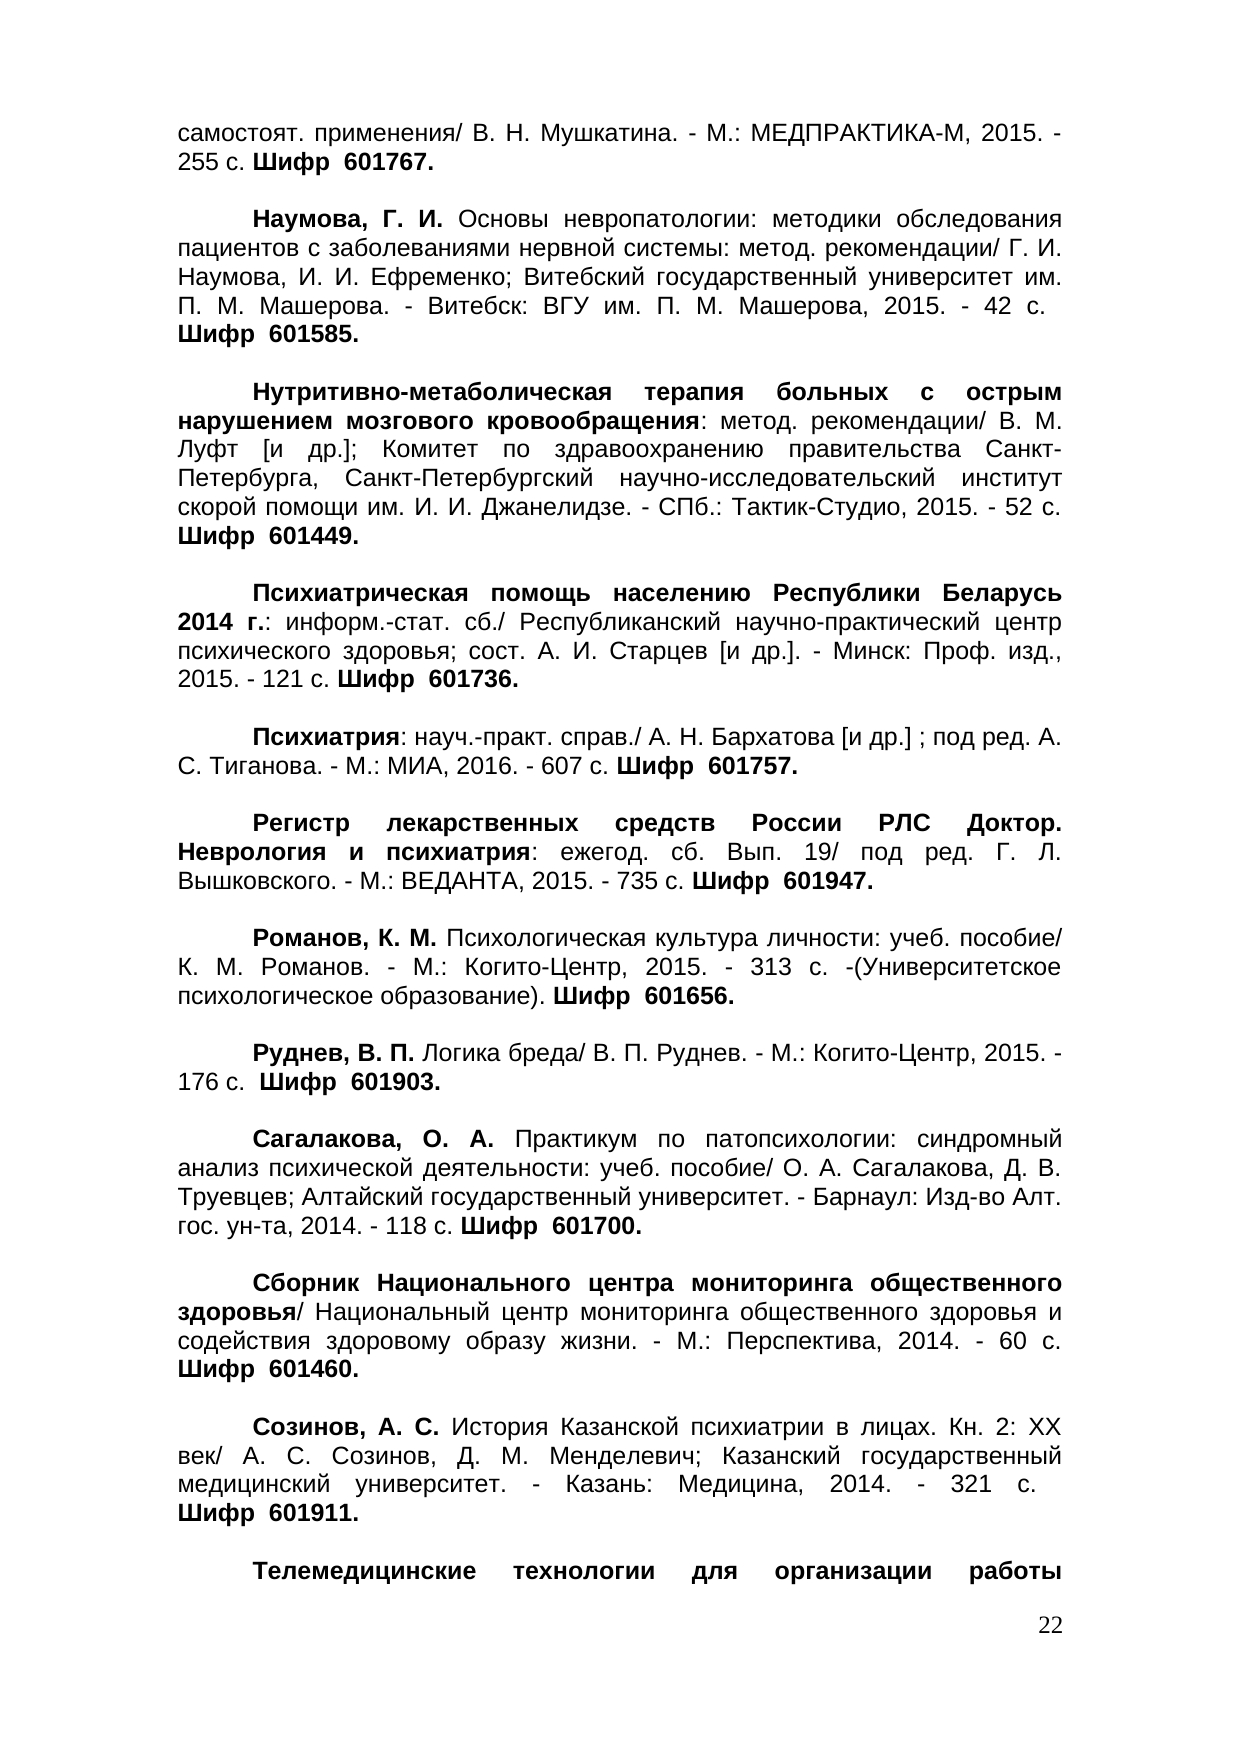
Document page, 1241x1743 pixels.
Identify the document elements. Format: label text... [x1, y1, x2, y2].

text Руднев, В. П. Логика бреда/ В. П. Руднев. - М.: Когито-Центр, 2015. - 176 с. Шифр 601903. [177, 1038, 1063, 1096]
text Психиатрия: науч.-практ. справ./ А. Н. Бархатова [и др.] ; под ред. А. С. Тиганова. - М.: МИА, 2016. - 607 с. Шифр 601757. [177, 722, 1063, 779]
text Психиатрическая помощь населению Республики Беларусь 2014 г.: информ.-стат. сб./ Республиканский научно-практический центр психического здоровья; сост. А. И. Старцев [и др.]. - Минск: Проф. изд., 2015. - 121 с. Шифр 601736. [177, 578, 1063, 693]
text Сагалакова, О. А. Практикум по патопсихологии: синдромный анализ психической деятельности: учеб. пособие/ О. А. Сагалакова, Д. В. Труевцев; Алтайский государственный университет. - Барнаул: Изд-во Алт. гос. ун-та, 2014. - 118 с. Шифр 601700. [177, 1124, 1063, 1239]
text Регистр лекарственных средств России РЛС Доктор. Неврология и психиатрия: ежегод. сб. Вып. 19/ под ред. Г. Л. Вышковского. - М.: ВЕДАНТА, 2015. - 735 с. Шифр 601947. [177, 808, 1063, 894]
text Созинов, А. С. История Казанской психиатрии в лицах. Кн. 2: XX век/ А. С. Созинов, Д. М. Менделевич; Казанский государственный медицинский университет. - Казань: Медицина, 2014. - 321 с. Шифр 601911. [177, 1412, 1063, 1527]
text Наумова, Г. И. Основы невропатологии: методики обследования пациентов с заболеваниями нервной системы: метод. рекомендации/ Г. И. Наумова, И. И. Ефременко; Витебский государственный университет им. П. М. Машерова. - Витебск: ВГУ им. П. М. Машерова, 2015. - 42 с. Шифр 601585. [177, 204, 1063, 348]
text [177, 1556, 1063, 1584]
text Нутритивно-метаболическая терапия больных с острым нарушением мозгового кровообращения: метод. рекомендации/ В. М. Луфт [и др.]; Комитет по здравоохранению правительства Санкт-Петербурга, Санкт-Петербургский научно-исследовательский институт скорой помощи им. И. И. Джанелидзе. - СПб.: Тактик-Студио, 2015. - 52 с. Шифр 601449. [177, 377, 1063, 549]
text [177, 118, 1063, 176]
text Романов, К. М. Психологическая культура личности: учеб. пособие/ К. М. Романов. - М.: Когито-Центр, 2015. - 313 с. -(Университетское психологическое образование). Шифр 601656. [177, 923, 1063, 1009]
text Сборник Национального центра мониторинга общественного здоровья/ Национальный центр мониторинга общественного здоровья и содействия здоровому образу жизни. - М.: Перспектива, 2014. - 60 с. Шифр 601460. [177, 1268, 1063, 1383]
